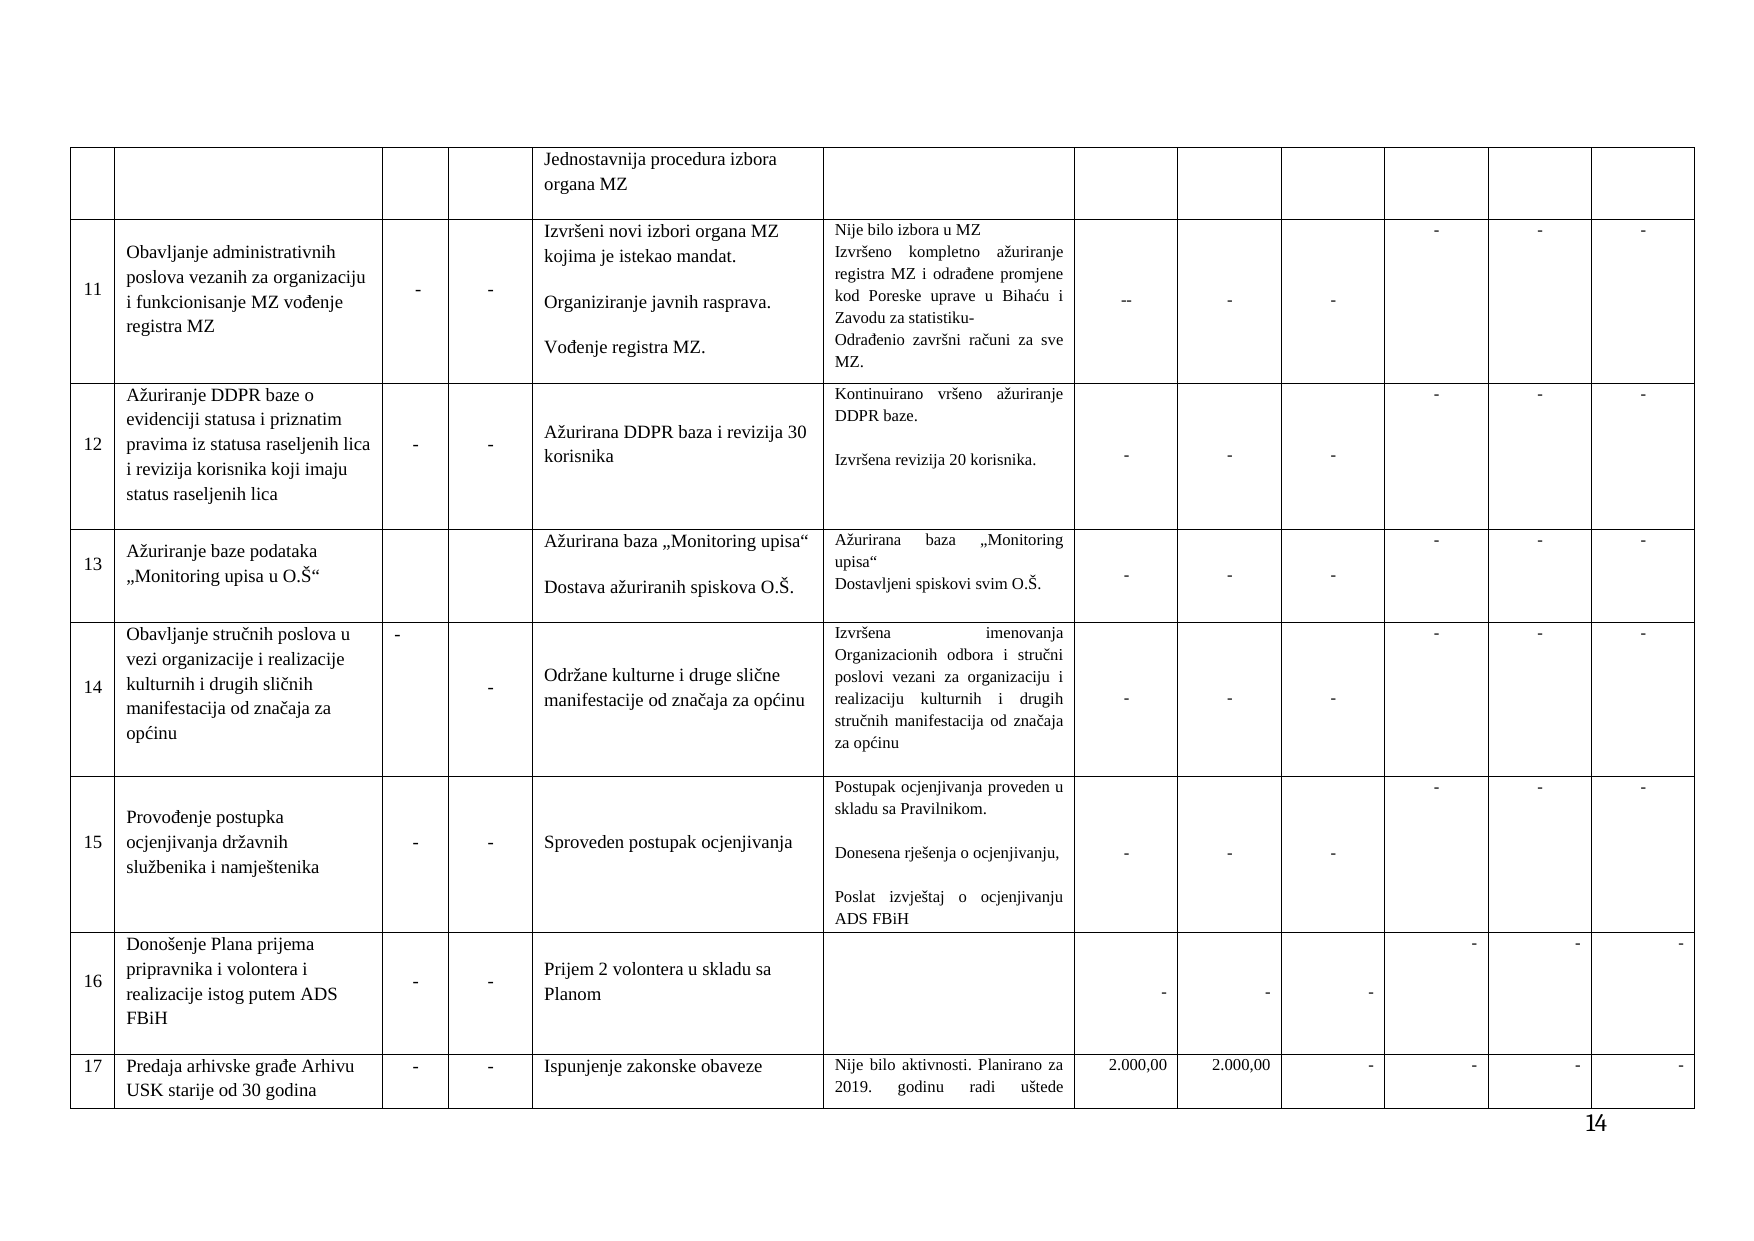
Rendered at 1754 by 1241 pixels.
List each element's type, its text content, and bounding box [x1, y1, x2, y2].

table_cell 10 [71, 148, 114, 219]
table_cell 13 [71, 530, 114, 622]
table_cell - [1385, 623, 1488, 776]
table_cell - [1178, 148, 1281, 219]
table_cell - [1178, 220, 1281, 382]
table_cell - [383, 623, 448, 776]
table_cell - [1489, 384, 1591, 529]
table_cell 16 [71, 933, 114, 1053]
table_cell - [449, 220, 532, 382]
table_cell - [449, 1055, 532, 1108]
table_cell - [383, 148, 448, 219]
table_cell - [1489, 220, 1591, 382]
table_cell Izvršena imenovanja Organizacionih odbora i stručni poslovi vezani za organizaciju i realizaciju kulturnih i drugih stručnih manifestacija od značaja za općinu [824, 623, 1074, 776]
table_cell 17 [71, 1055, 114, 1108]
table_cell [449, 530, 532, 622]
table_cell - [1592, 777, 1694, 932]
table_cell - [1592, 530, 1694, 622]
table_cell - [1592, 623, 1694, 776]
table_cell Sproveden postupak ocjenjivanja [533, 777, 823, 932]
table_cell 12 [71, 384, 114, 529]
table_cell Kontinuirano vršeno ažuriranje DDPR baze. Izvršena revizija 20 korisnika. [824, 384, 1074, 529]
table_cell - [383, 1055, 448, 1108]
table_cell - [1075, 933, 1177, 1053]
table_cell Održane kulturne i druge slične manifestacije od značaja za općinu [533, 623, 823, 776]
table_cell 2.000,00 [1178, 1055, 1281, 1108]
table_cell Izvršeni novi izbori organa MZ kojima je istekao mandat. Organiziranje javnih rasprava. Vođenje registra MZ. [533, 220, 823, 382]
table_cell - [1489, 777, 1591, 932]
table_cell 15 [71, 777, 114, 932]
table_cell - [1385, 1055, 1488, 1108]
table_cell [824, 1055, 1074, 1108]
table_cell - [1178, 530, 1281, 622]
table_cell - [1489, 1055, 1591, 1108]
table_cell - [1385, 384, 1488, 529]
table_cell - [449, 623, 532, 776]
table_cell Provođenje postupka ocjenjivanja državnih službenika i namještenika [115, 777, 382, 932]
table_cell - [1385, 530, 1488, 622]
table_cell - [1282, 530, 1384, 622]
table_cell - [1178, 777, 1281, 932]
table_cell Ažuriranje DDPR baze o evidenciji statusa i priznatim pravima iz statusa raseljenih lica i revizija korisnika koji imaju status raseljenih lica [115, 384, 382, 529]
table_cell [824, 148, 1074, 219]
table_cell - [1282, 220, 1384, 382]
table_cell Ažurirana baza „Monitoring upisa“ Dostava ažuriranih spiskova O.Š. [533, 530, 823, 622]
table_cell - [383, 220, 448, 382]
table_cell -- [1075, 220, 1177, 382]
table_cell - [1385, 148, 1488, 219]
table_cell - [1385, 933, 1488, 1053]
table_cell - [1592, 220, 1694, 382]
table_cell Ažurirana DDPR baza i revizija 30 korisnika [533, 384, 823, 529]
table_cell Ažuriranje baze podataka „Monitoring upisa u O.Š“ [115, 530, 382, 622]
table_cell - [1282, 1055, 1384, 1108]
table_cell - [1489, 530, 1591, 622]
table_cell Donošenje Plana prijema pripravnika i volontera i realizacije istog putem ADS FBiH [115, 933, 382, 1053]
table_cell - [1489, 623, 1591, 776]
table_cell 11 [71, 220, 114, 382]
table_cell Prijem 2 volontera u skladu sa Planom [533, 933, 823, 1053]
table_cell - [383, 777, 448, 932]
table_cell - [1592, 1055, 1694, 1108]
table_cell - [1178, 933, 1281, 1053]
table_cell Nije bilo izbora u MZ Izvršeno kompletno ažuriranje registra MZ i odrađene promjene kod Poreske uprave u Bihaću i Zavodu za statistiku- Odrađenio završni računi za sve MZ. [824, 220, 1074, 382]
table_cell 14 [71, 623, 114, 776]
table_cell - [1075, 384, 1177, 529]
table_cell - [1075, 777, 1177, 932]
table_cell - [1282, 933, 1384, 1053]
table_cell - [1075, 148, 1177, 219]
table_cell - [1592, 933, 1694, 1053]
table_cell Postupak ocjenjivanja proveden u skladu sa Pravilnikom. Donesena rješenja o ocjenjivanju, Poslat izvještaj o ocjenjivanju ADS FBiH [824, 777, 1074, 932]
table_cell - [1178, 623, 1281, 776]
table_cell - [1282, 777, 1384, 932]
table_cell Obavljanje stručnih poslova u vezi organizacije i realizacije kulturnih i drugih sličnih manifestacija od značaja za općinu [115, 623, 382, 776]
table_cell [383, 530, 448, 622]
table_cell - [1385, 777, 1488, 932]
table_cell - [1075, 530, 1177, 622]
table_cell - [449, 777, 532, 932]
table_cell - [1282, 623, 1384, 776]
table_cell - [1075, 623, 1177, 776]
table_cell - [1489, 148, 1591, 219]
table_cell - [449, 148, 532, 219]
table_cell - [1385, 220, 1488, 382]
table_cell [115, 1055, 382, 1108]
table_cell - [383, 384, 448, 529]
table_cell - [1282, 148, 1384, 219]
table_cell - [1282, 384, 1384, 529]
table_cell - [449, 384, 532, 529]
table_cell 2.000,00 [1075, 1055, 1177, 1108]
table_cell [533, 1055, 823, 1108]
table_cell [533, 148, 823, 219]
table_cell - [383, 933, 448, 1053]
table_cell Ažurirana baza „Monitoring upisa“ Dostavljeni spiskovi svim O.Š. [824, 530, 1074, 622]
table_cell - [449, 933, 532, 1053]
table_cell [824, 933, 1074, 1053]
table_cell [115, 148, 382, 219]
table_cell - [1592, 384, 1694, 529]
table_cell Obavljanje administrativnih poslova vezanih za organizaciju i funkcionisanje MZ vođenje registra MZ [115, 220, 382, 382]
table_cell - [1178, 384, 1281, 529]
table_cell - [1592, 148, 1694, 219]
table_cell - [1489, 933, 1591, 1053]
